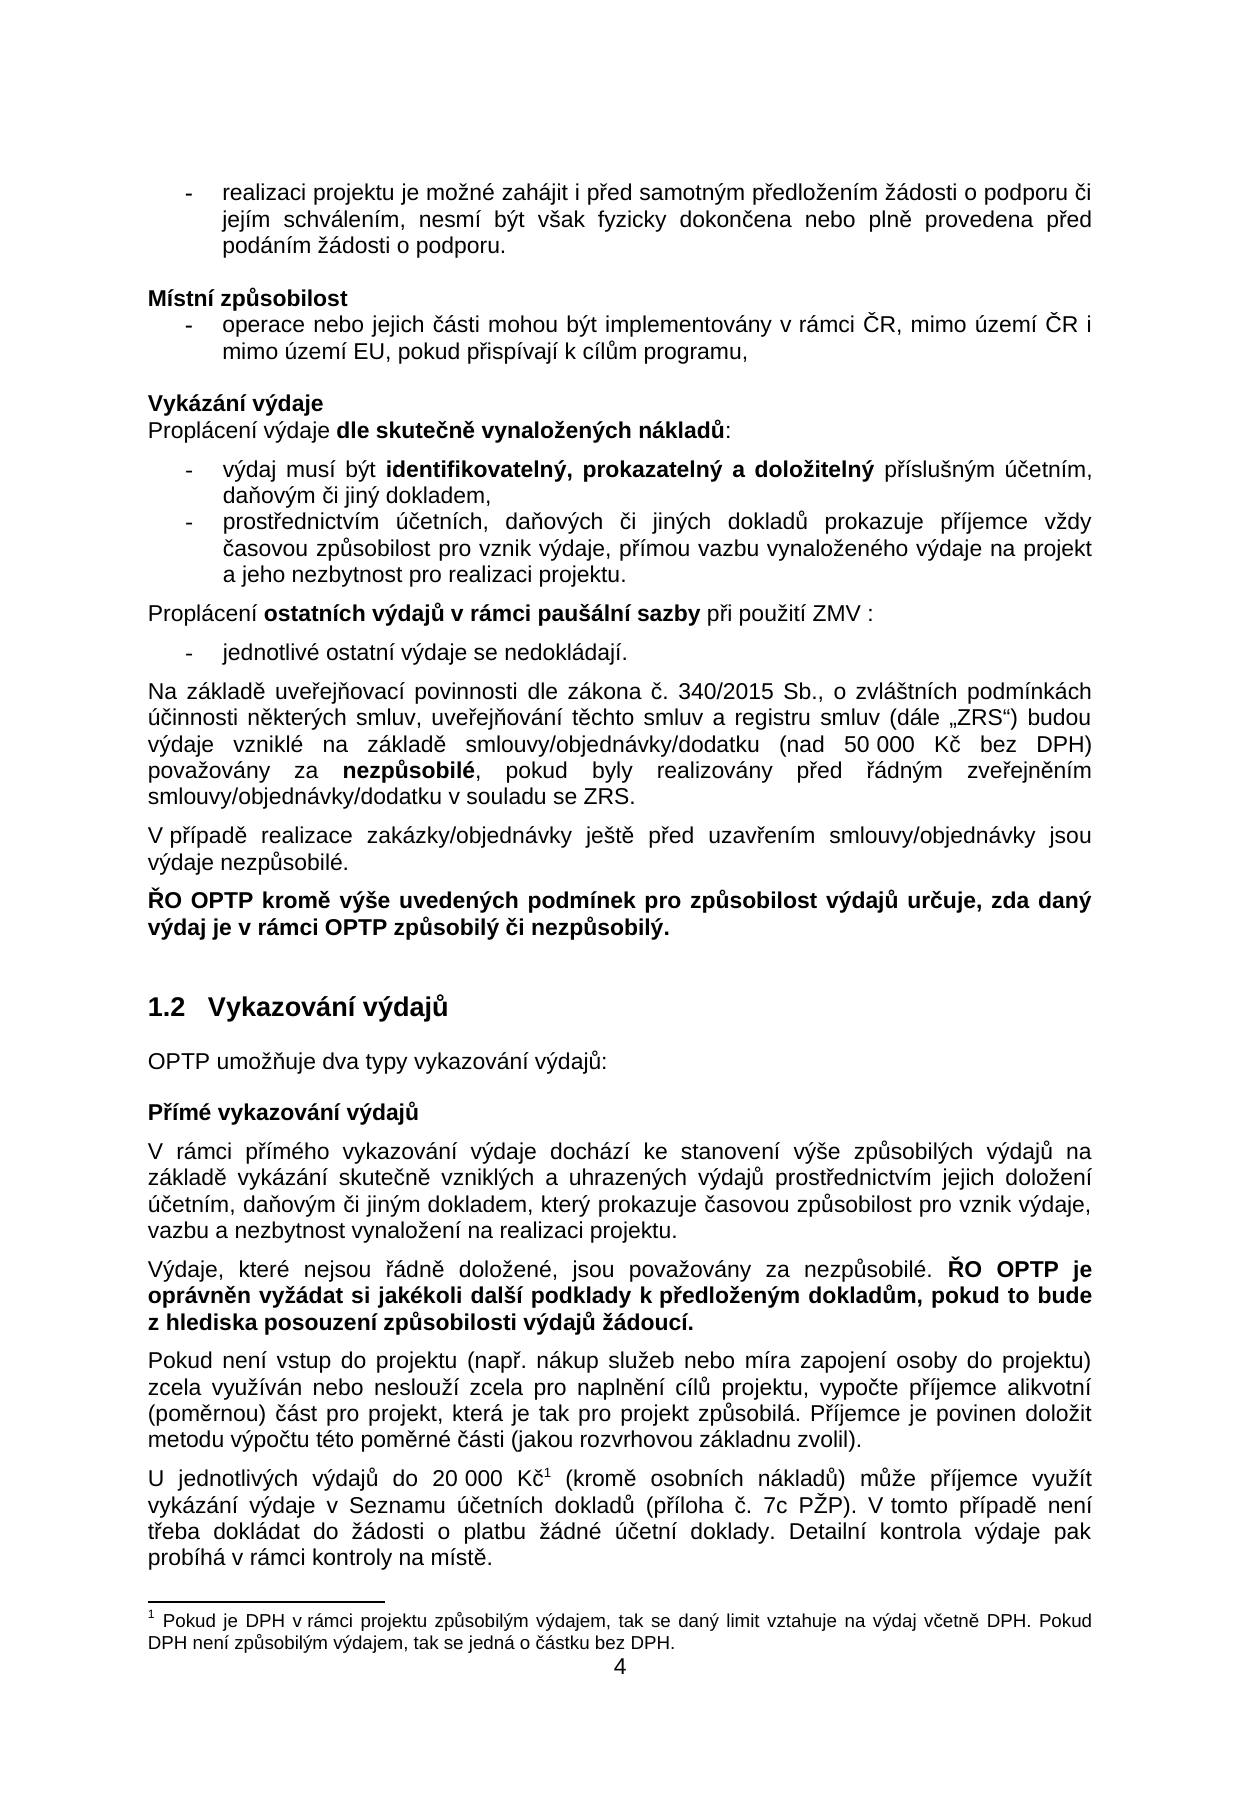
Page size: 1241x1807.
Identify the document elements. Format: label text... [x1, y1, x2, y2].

text Místní způsobilost [148, 285, 1092, 311]
text Přímé vykazování výdajů [148, 1099, 1092, 1125]
text Na základě uveřejňovací povinnosti dle zákona č. 340/2015 Sb., o zvláštních podmínkách účinnosti některých smluv, uveřejňování těchto smluv a registru smluv (dále „ZRS“) budou výdaje vzniklé na základě smlouvy/objednávky/dodatku (nad 50 000 Kč bez DPH) považovány za nezpůsobilé, pokud byly realizovány před řádným zveřejněním smlouvy/objednávky/dodatku v souladu se ZRS. [148, 678, 1092, 809]
text Pokud není vstup do projektu (např. nákup služeb nebo míra zapojení osoby do projektu) zcela využíván nebo neslouží zcela pro naplnění cílů projektu, vypočte příjemce alikvotní (poměrnou) část pro projekt, která je tak pro projekt způsobilá. Příjemce je povinen doložit metodu výpočtu této poměrné části (jakou rozvrhovou základnu zvolil). [148, 1347, 1092, 1453]
list operace nebo jejich části mohou být implementovány v rámci ČR, mimo území ČR i mimo území EU, pokud přispívají k cílům programu, [185, 311, 1092, 364]
text ŘO OPTP kromě výše uvedených podmínek pro způsobilost výdajů určuje, zda daný výdaj je v rámci OPTP způsobilý či nezpůsobilý. [148, 887, 1092, 940]
text Proplácení výdaje dle skutečně vynaložených nákladů: [148, 417, 1092, 443]
text Vykázání výdaje [148, 390, 1092, 417]
list výdaj musí být identifikovatelný, prokazatelný a doložitelný příslušným účetním, daňovým či jiný dokladem, [185, 456, 1092, 508]
text OPTP umožňuje dva typy vykazování výdajů: [148, 1048, 1092, 1074]
text Proplácení ostatních výdajů v rámci paušální sazby při použití ZMV : [148, 600, 1092, 626]
text Výdaje, které nejsou řádně doložené, jsou považovány za nezpůsobilé. ŘO OPTP je oprávněn vyžádat si jakékoli další podklady k předloženým dokladům, pokud to bude z hlediska posouzení způsobilosti výdajů žádoucí. [148, 1256, 1092, 1335]
list jednotlivé ostatní výdaje se nedokládají. [185, 639, 1092, 665]
list prostřednictvím účetních, daňových či jiných dokladů prokazuje příjemce vždy časovou způsobilost pro vznik výdaje, přímou vazbu vynaloženého výdaje na projekt a jeho nezbytnost pro realizaci projektu. [185, 508, 1092, 587]
subtitle Vykazování výdajů [148, 991, 1092, 1023]
text V případě realizace zakázky/objednávky ještě před uzavřením smlouvy/objednávky jsou výdaje nezpůsobilé. [148, 822, 1092, 875]
list realizaci projektu je možné zahájit i před samotným předložením žádosti o podporu či jejím schválením, nesmí být však fyzicky dokončena nebo plně provedena před podáním žádosti o podporu. [185, 179, 1092, 258]
text U jednotlivých výdajů do 20 000 Kč (kromě osobních nákladů) může příjemce využít vykázání výdaje v Seznamu účetních dokladů (příloha č. 7c PŽP). V tomto případě není třeba dokládat do žádosti o platbu žádné účetní doklady. Detailní kontrola výdaje pak probíhá v rámci kontroly na místě. [148, 1465, 1092, 1571]
text V rámci přímého vykazování výdaje dochází ke stanovení výše způsobilých výdajů na základě vykázání skutečně vzniklých a uhrazených výdajů prostřednictvím jejich doložení účetním, daňovým či jiným dokladem, který prokazuje časovou způsobilost pro vznik výdaje, vazbu a nezbytnost vynaložení na realizaci projektu. [148, 1138, 1092, 1243]
